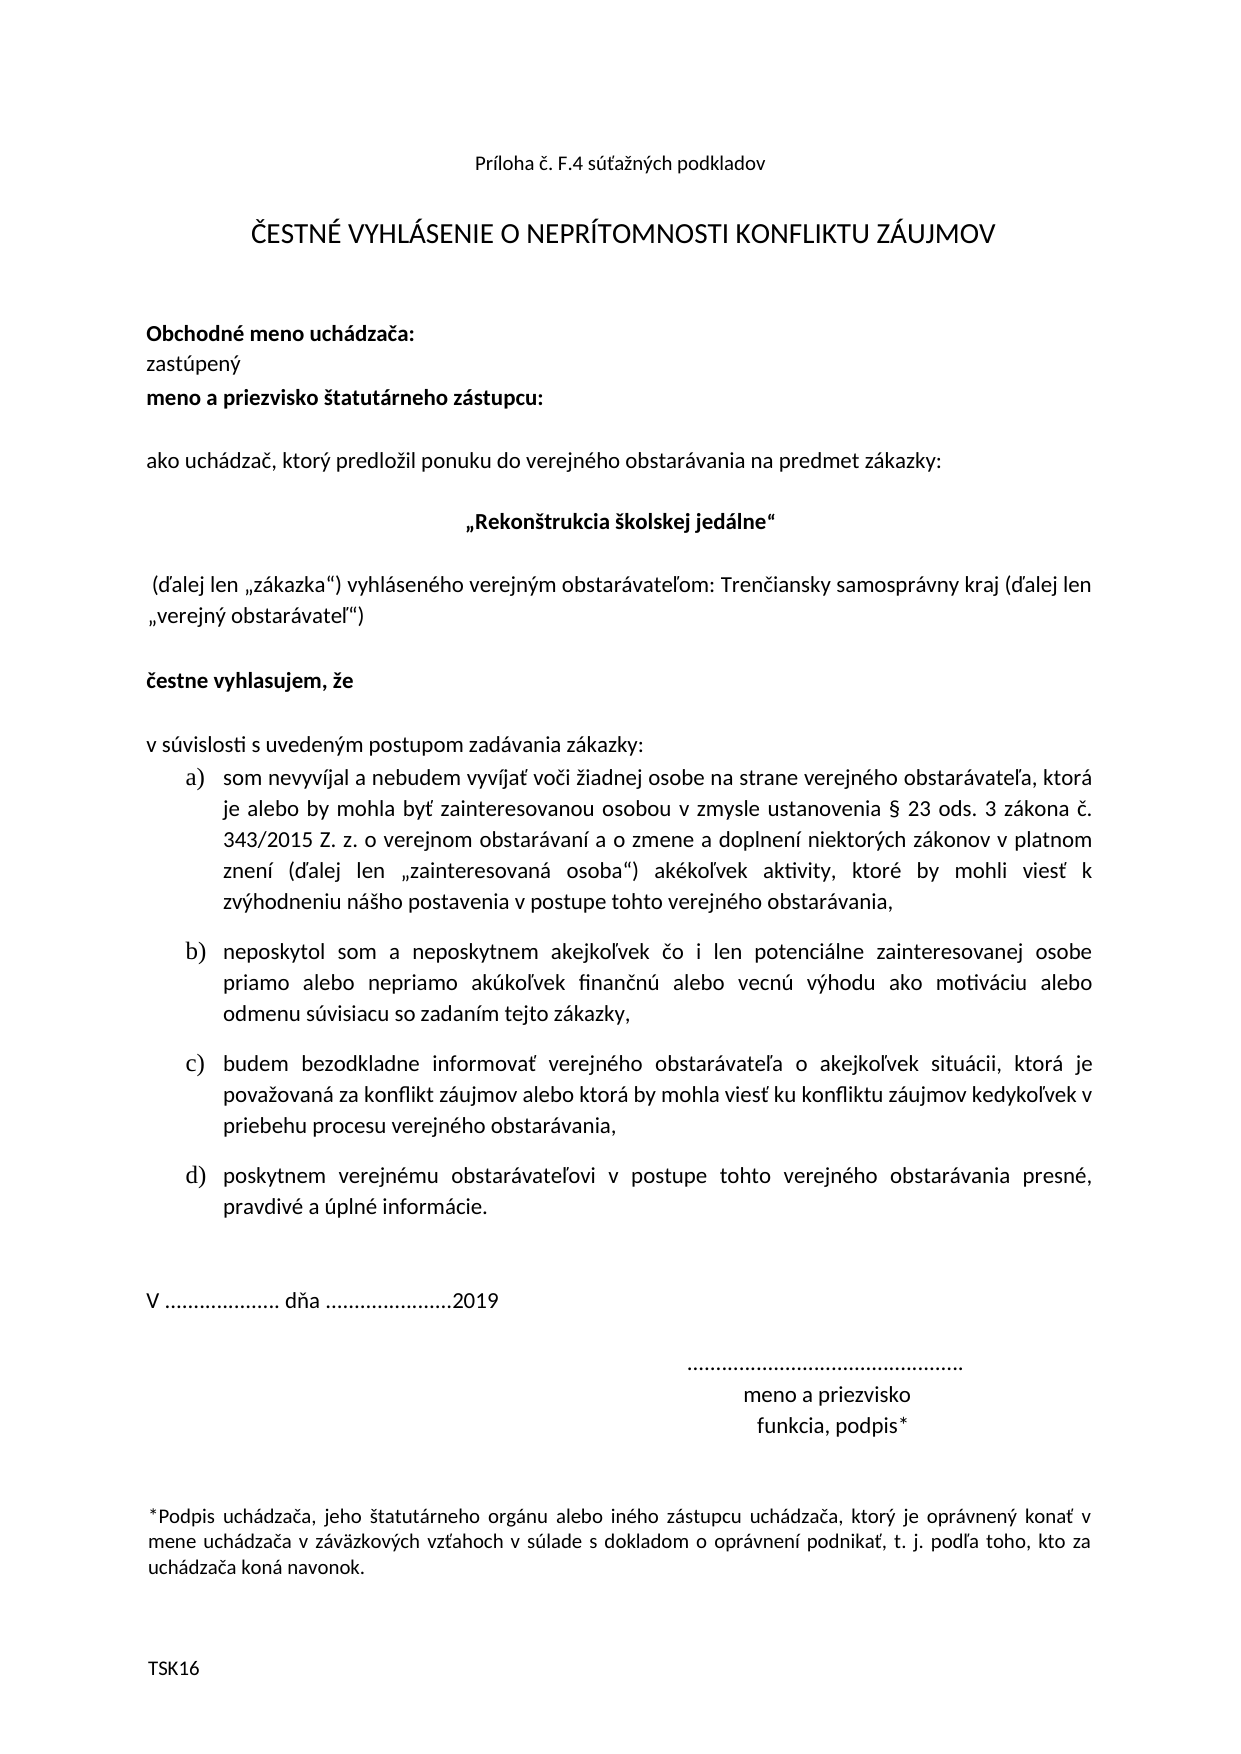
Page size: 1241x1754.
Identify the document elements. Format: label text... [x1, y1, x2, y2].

list som nevyvíjal a nebudem vyvíjať voči žiadnej osobe na strane verejného obstarávateľa, ktorá je alebo by mohla byť zainteresovanou osobou v zmysle ustanovenia § 23 ods. 3 zákona č. 343/2015 Z. z. o verejnom obstarávaní a o zmene a doplnení niektorých zákonov v platnom znení (ďalej len „zainteresovaná osoba“) akékoľvek aktivity, ktoré by mohli viesť k zvýhodneniu nášho postavenia v postupe tohto verejného obstarávania, [185, 762, 1094, 915]
text V .................... dňa ......................2019 [146, 1286, 1094, 1314]
list budem bezodkladne informovať verejného obstarávateľa o akejkoľvek situácii, ktorá je považovaná za konflikt záujmov alebo ktorá by mohla viesť ku konfliktu záujmov kedykoľvek v priebehu procesu verejného obstarávania, [185, 1048, 1094, 1139]
text Obchodné meno uchádzača: [146, 319, 593, 347]
text (ďalej len „zákazka“) vyhláseného verejným obstarávateľom: Trenčiansky samosprávny kraj (ďalej len „verejný obstarávateľ“) [146, 570, 1094, 629]
text meno a priezvisko štatutárneho zástupcu: [146, 383, 593, 411]
text v súvislosti s uvedeným postupom zadávania zákazky: [146, 730, 1094, 758]
list neposkytol som a neposkytnem akejkoľvek čo i len potenciálne zainteresovanej osobe priamo alebo nepriamo akúkoľvek finančnú alebo vecnú výhodu ako motiváciu alebo odmenu súvisiacu so zadaním tejto zákazky, [185, 936, 1094, 1027]
text ČESTNÉ VYHLÁSENIE O NEPRÍTOMNOSTI KONFLIKTU ZÁUJMOV [148, 216, 1099, 251]
text funkcia, podpis* [460, 1412, 1099, 1439]
text „Rekonštrukcia školskej jedálne“ [148, 507, 1093, 535]
text meno a priezvisko [666, 1380, 1033, 1408]
text zastúpený [146, 349, 593, 378]
list poskytnem verejnému obstarávateľovi v postupe tohto verejného obstarávania presné, pravdivé a úplné informácie. [185, 1160, 1094, 1220]
text Príloha č. F.4 súťažných podkladov [148, 150, 1093, 175]
text ................................................ [666, 1348, 1033, 1376]
text čestne vyhlasujem, že [146, 667, 593, 695]
text *Podpis uchádzača, jeho štatutárneho orgánu alebo iného zástupcu uchádzača, ktorý je oprávnený konať v mene uchádzača v záväzkových vzťahoch v súlade s dokladom o oprávnení podnikať, t. j. podľa toho, kto za uchádzača koná navonok. [148, 1504, 1092, 1579]
text ako uchádzač, ktorý predložil ponuku do verejného obstarávania na predmet zákazky: [146, 447, 1094, 475]
